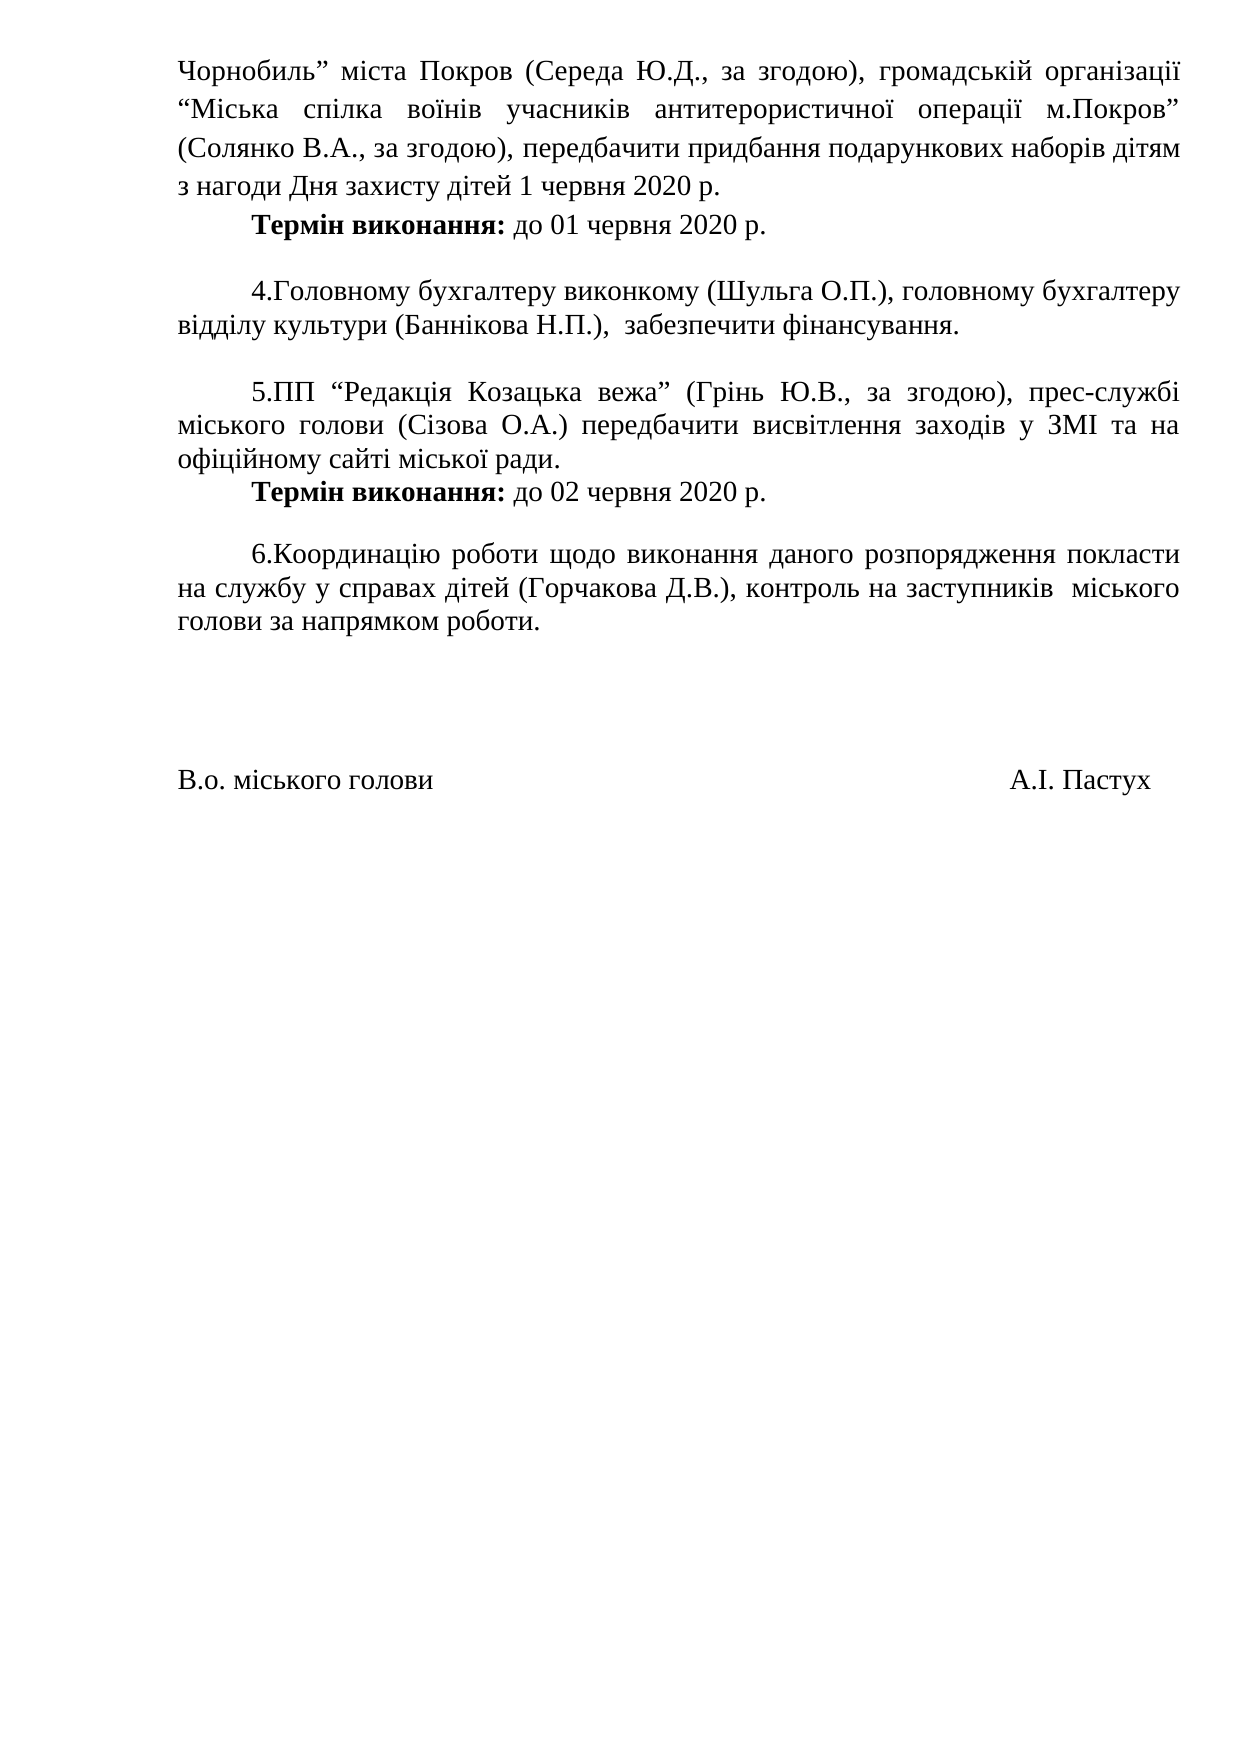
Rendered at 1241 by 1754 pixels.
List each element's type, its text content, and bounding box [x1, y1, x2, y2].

text 5.ПП “Редакція Козацька вежа” (Грінь Ю.В., за згодою), прес-службі міського голови (Сізова О.А.) передбачити висвітлення заходів у ЗМІ та на офіційному сайті міської ради. [177, 374, 1181, 474]
text Термін виконання: до 01 червня 2020 р. [177, 207, 1181, 240]
text 6.Координацію роботи щодо виконання даного розпорядження покласти на службу у справах дітей (Горчакова Д.В.), контроль на заступників міського голови за напрямком роботи. [177, 536, 1181, 637]
text В.о. міського голови А.І. Пастух [177, 762, 1181, 796]
text 4.Головному бухгалтеру виконкому (Шульга О.П.), головному бухгалтеру відділу культури (Баннікова Н.П.), забезпечити фінансування. [177, 273, 1181, 340]
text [177, 53, 1181, 202]
text Термін виконання: до 02 червня 2020 р. [177, 474, 1181, 508]
